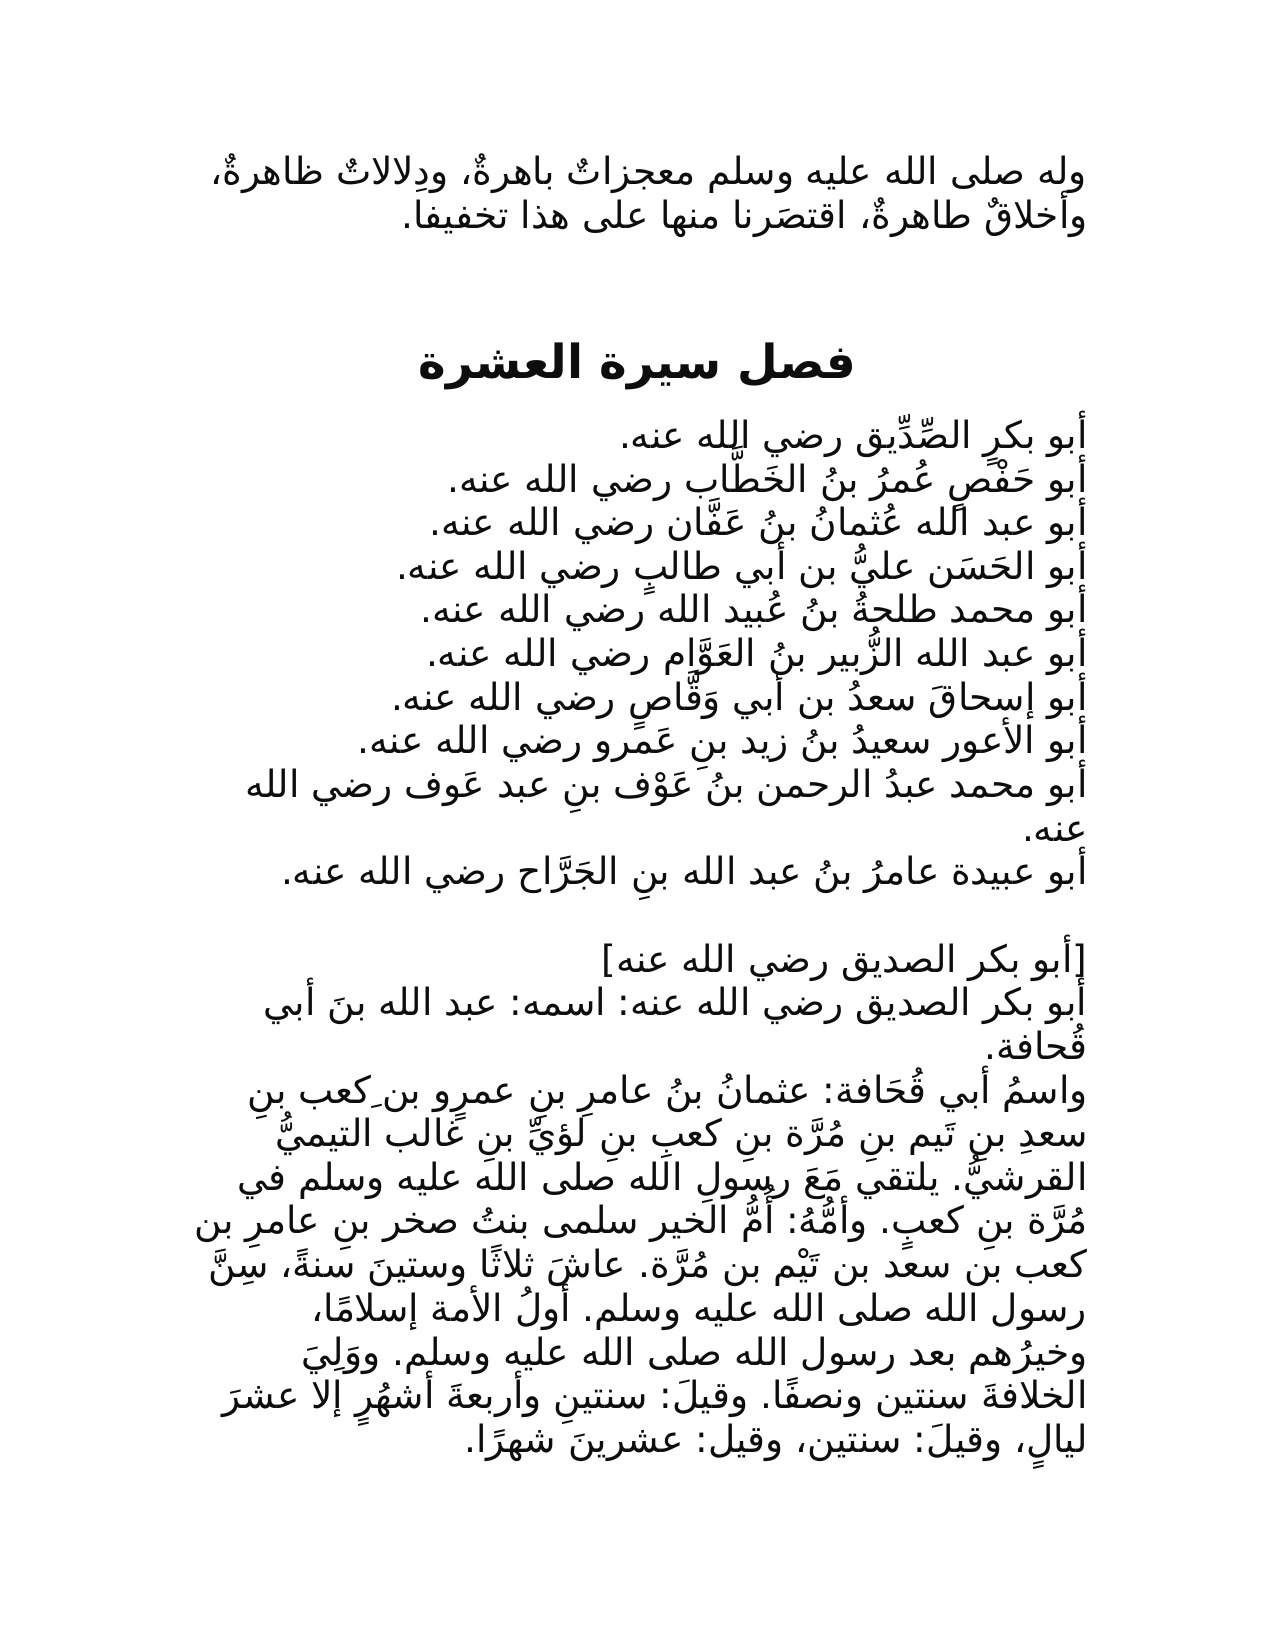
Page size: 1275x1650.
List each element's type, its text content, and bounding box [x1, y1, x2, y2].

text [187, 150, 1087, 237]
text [187, 413, 1087, 1461]
subtitle فصل سيرة العشرة [187, 335, 1087, 390]
